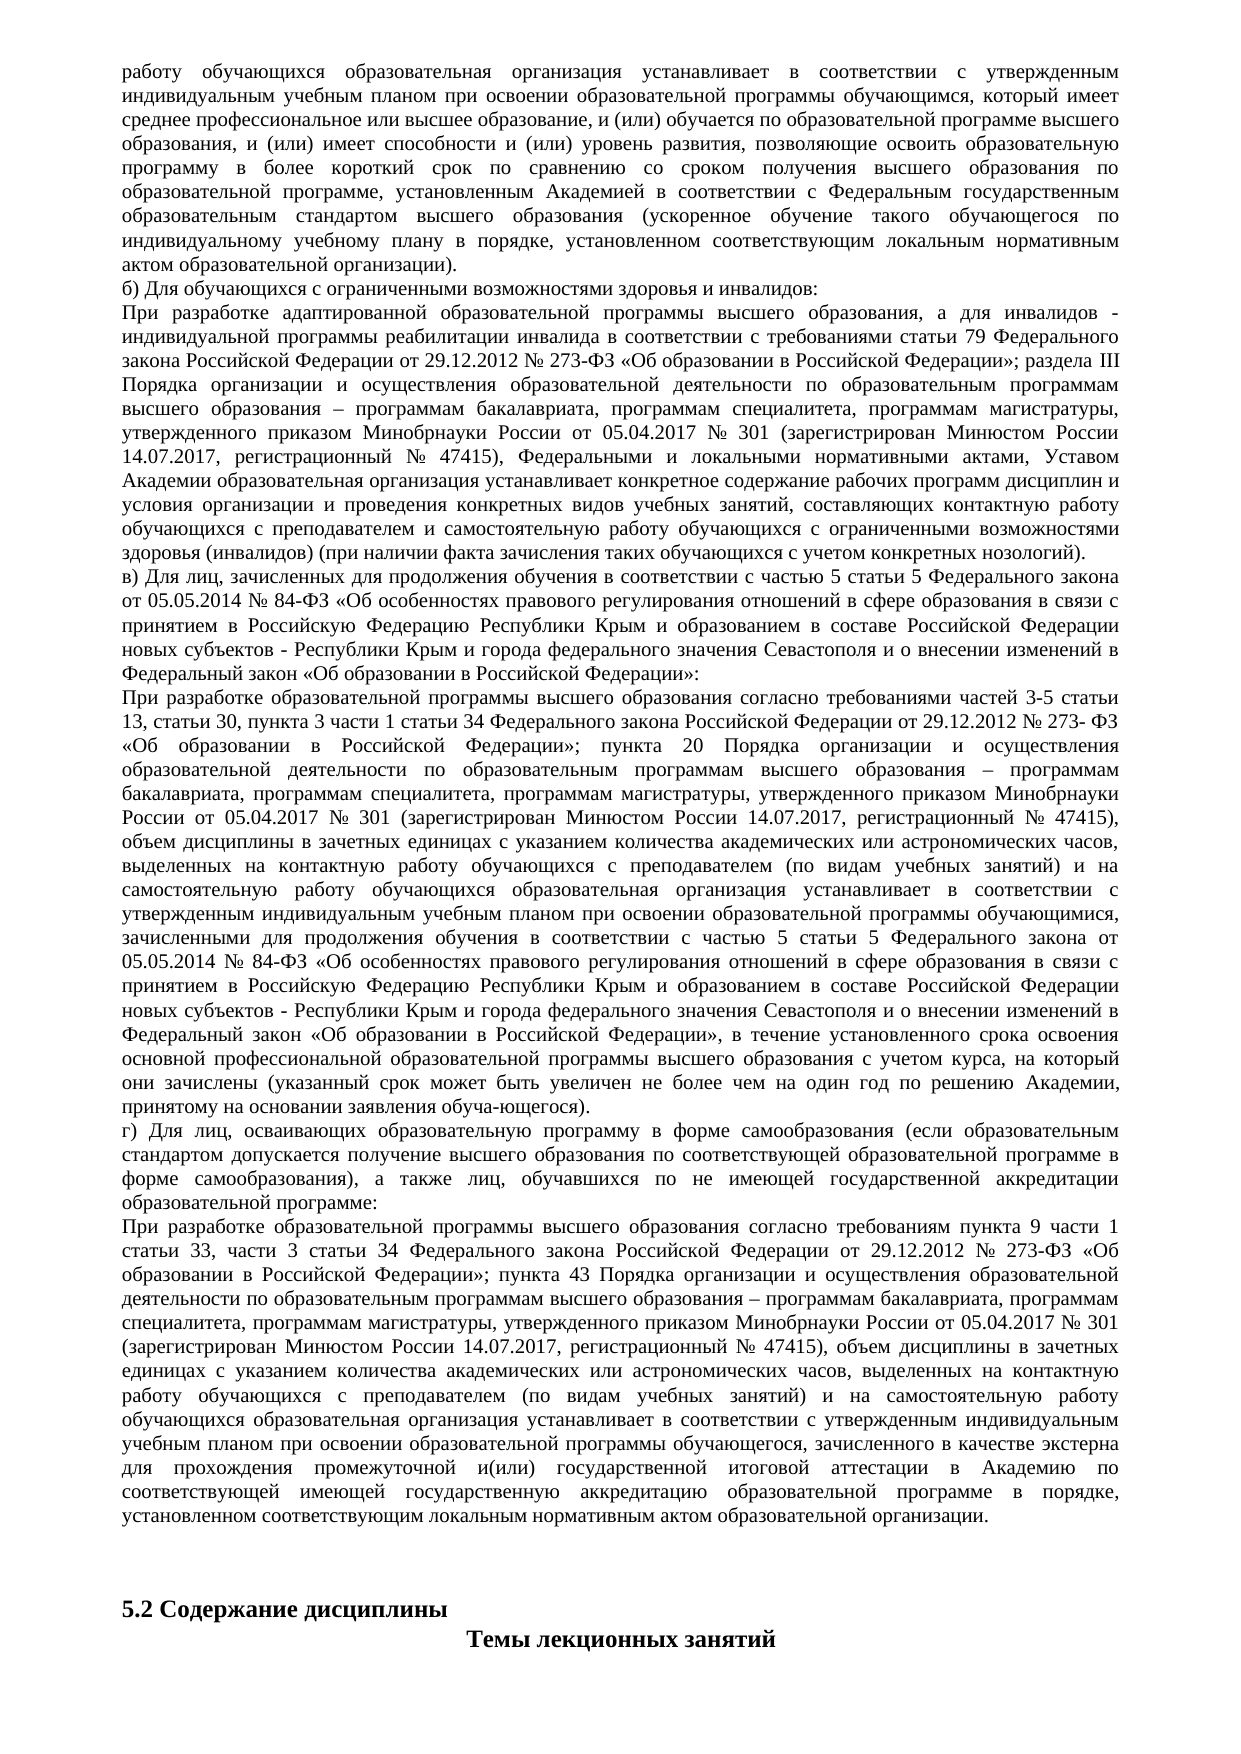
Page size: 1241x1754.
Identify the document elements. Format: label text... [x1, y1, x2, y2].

table_cell Темы лекционных занятий [118, 1624, 1124, 1656]
table_header работу обучающихся образовательная организация устанавливает в соответствии с утвержденным индивидуальным учебным планом при освоении образовательной программы обучающимся, который имеет среднее профессиональное или высшее образование, и (или) обучается по образовательной программе высшего образования, и (или) имеет способности и (или) уровень развития, позволяющие освоить образовательную программу в более короткий срок по сравнению со сроком получения высшего образования по образовательной программе, установленным Академией в соответствии с Федеральным государственным образовательным стандартом высшего образования (ускоренное обучение такого обучающегося по индивидуальному учебному плану в порядке, установленном соответствующим локальным нормативным актом образовательной организации). б) Для обучающихся с ограниченными возможностями здоровья и инвалидов: При разработке адаптированной образовательной программы высшего образования, а для инвалидов - индивидуальной программы реабилитации инвалида в соответствии с требованиями статьи 79 Федерального закона Российской Федерации от 29.12.2012 № 273-ФЗ «Об образовании в Российской Федерации»; раздела III Порядка организации и осуществления образовательной деятельности по образовательным программам высшего образования – программам бакалавриата, программам специалитета, программам магистратуры, утвержденного приказом Минобрнауки России от 05.04.2017 № 301 (зарегистрирован Минюстом России 14.07.2017, регистрационный № 47415), Федеральными и локальными нормативными актами, Уставом Академии образовательная организация устанавливает конкретное содержание рабочих программ дисциплин и условия организации и проведения конкретных видов учебных занятий, составляющих контактную работу обучающихся с преподавателем и самостоятельную работу обучающихся с ограниченными возможностями здоровья (инвалидов) (при наличии факта зачисления таких обучающихся с учетом конкретных нозологий). в) Для лиц, зачисленных для продолжения обучения в соответствии с частью 5 статьи 5 Федерального закона от 05.05.2014 № 84-ФЗ «Об особенностях правового регулирования отношений в сфере образования в связи с принятием в Российскую Федерацию Республики Крым и образованием в составе Российской Федерации новых субъектов - Республики Крым и города федерального значения Севастополя и о внесении изменений в Федеральный закон «Об образовании в Российской Федерации»: При разработке образовательной программы высшего образования согласно требованиями частей 3-5 статьи 13, статьи 30, пункта 3 части 1 статьи 34 Федерального закона Российской Федерации от 29.12.2012 № 273- ФЗ «Об образовании в Российской Федерации»; пункта 20 Порядка организации и осуществления образовательной деятельности по образовательным программам высшего образования – программам бакалавриата, программам специалитета, программам магистратуры, утвержденного приказом Минобрнауки России от 05.04.2017 № 301 (зарегистрирован Минюстом России 14.07.2017, регистрационный № 47415), объем дисциплины в зачетных единицах с указанием количества академических или астрономических часов, выделенных на контактную работу обучающихся с преподавателем (по видам учебных занятий) и на самостоятельную работу обучающихся образовательная организация устанавливает в соответствии с утвержденным индивидуальным учебным планом при освоении образовательной программы обучающимися, зачисленными для продолжения обучения в соответствии с частью 5 статьи 5 Федерального закона от 05.05.2014 № 84-ФЗ «Об особенностях правового регулирования отношений в сфере образования в связи с принятием в Российскую Федерацию Республики Крым и образованием в составе Российской Федерации новых субъектов - Республики Крым и города федерального значения Севастополя и о внесении изменений в Федеральный закон «Об образовании в Российской Федерации», в течение установленного срока освоения основной профессиональной образовательной программы высшего образования с учетом курса, на который они зачислены (указанный срок может быть увеличен не более чем на один год по решению Академии, принятому на основании заявления обуча-ющегося). г) Для лиц, осваивающих образовательную программу в форме самообразования (если образовательным стандартом допускается получение высшего образования по соответствующей образовательной программе в форме самообразования), а также лиц, обучавшихся по не имеющей государственной аккредитации образовательной программе: При разработке образовательной программы высшего образования согласно требованиям пункта 9 части 1 статьи 33, части 3 статьи 34 Федерального закона Российской Федерации от 29.12.2012 № 273-ФЗ «Об образовании в Российской Федерации»; пункта 43 Порядка организации и осуществления образовательной деятельности по образовательным программам высшего образования – программам бакалавриата, программам специалитета, программам магистратуры, утвержденного приказом Минобрнауки России от 05.04.2017 № 301 (зарегистрирован Минюстом России 14.07.2017, регистрационный № 47415), объем дисциплины в зачетных единицах с указанием количества академических или астрономических часов, выделенных на контактную работу обучающихся с преподавателем (по видам учебных занятий) и на самостоятельную работу обучающихся образовательная организация устанавливает в соответствии с утвержденным индивидуальным учебным планом при освоении образовательной программы обучающегося, зачисленного в качестве экстерна для прохождения промежуточной и(или) государственной итоговой аттестации в Академию по соответствующей имеющей государственную аккредитацию образовательной программе в порядке, установленном соответствующим локальным нормативным актом образовательной организации. [118, 59, 1124, 1563]
table_cell 5.2 Содержание дисциплины [118, 1563, 1124, 1624]
